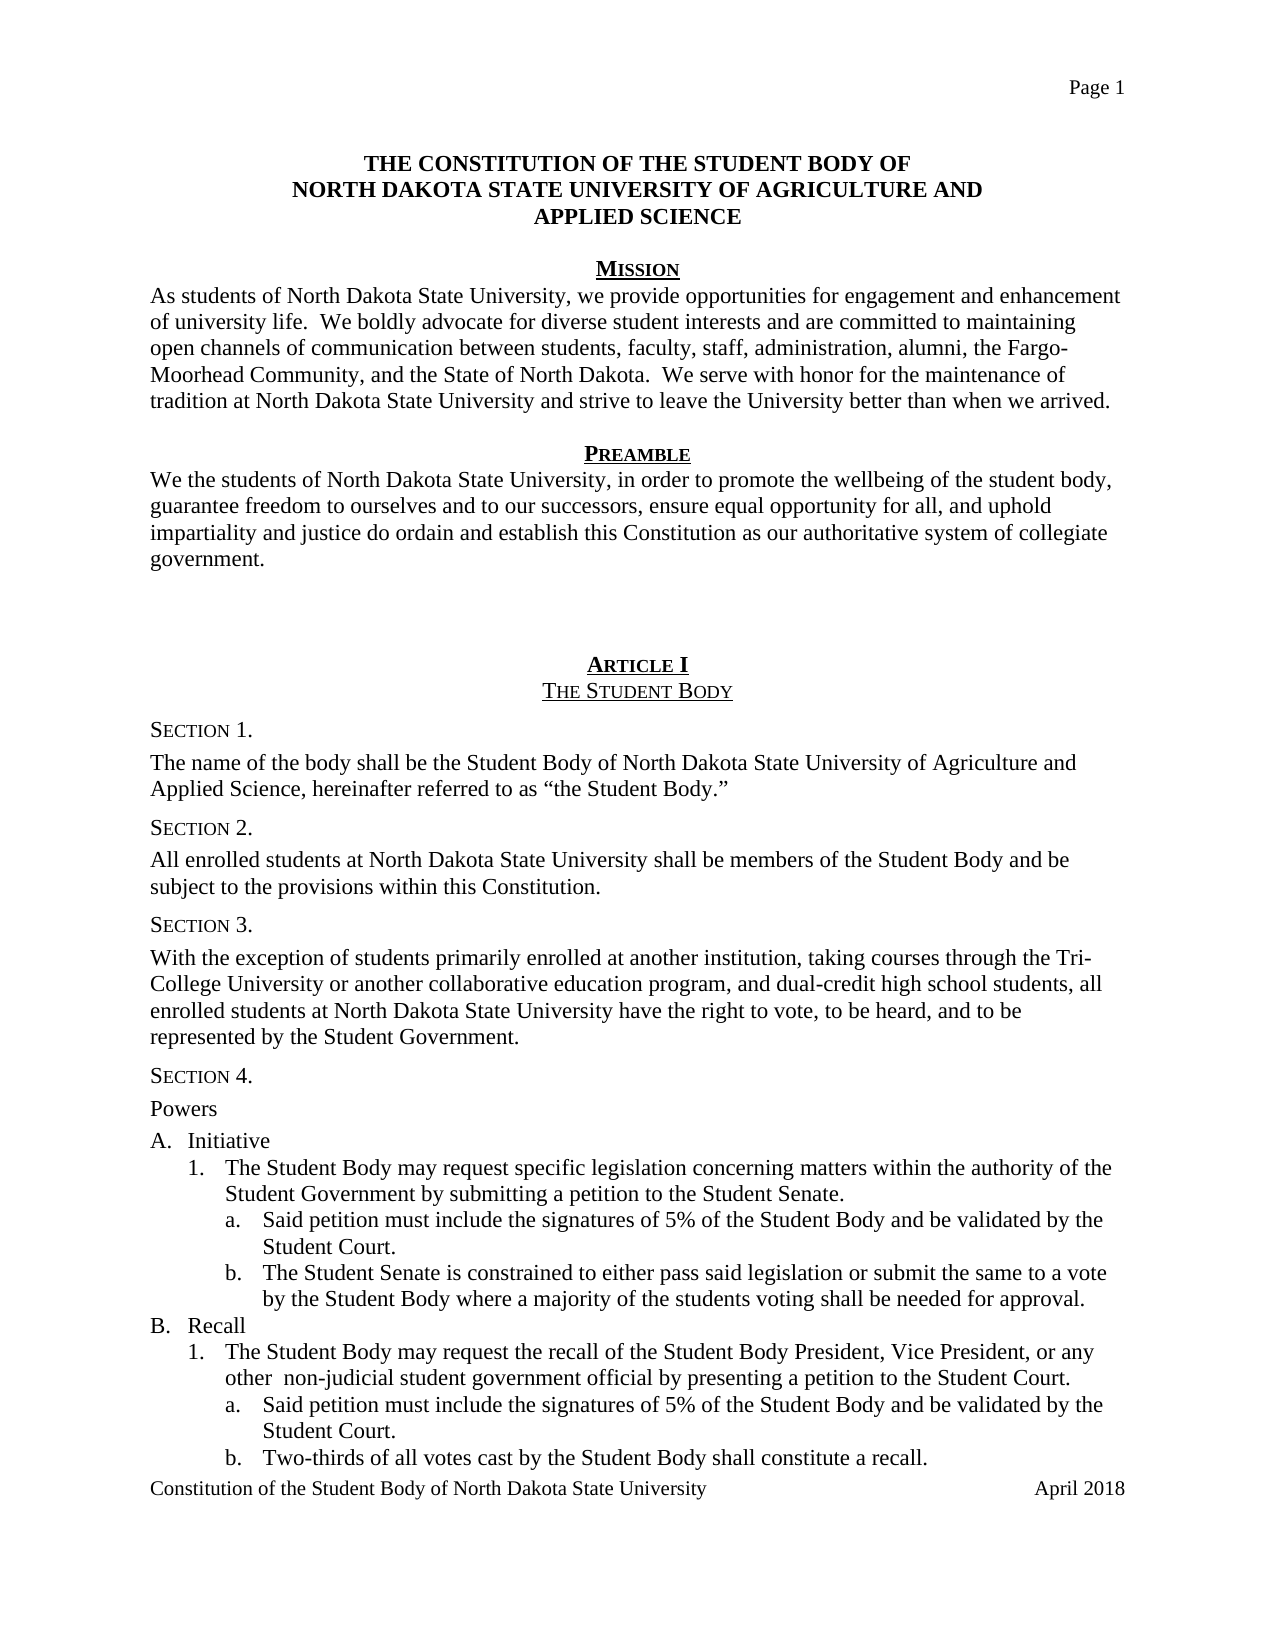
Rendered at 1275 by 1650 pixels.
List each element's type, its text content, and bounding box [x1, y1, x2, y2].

subtitle THE CONSTITUTION OF THE STUDENT BODY OF [150, 150, 1125, 176]
list The Student Body may request specific legislation concerning matters within the authority of the Student Government by submitting a petition to the Student Senate. [187, 1154, 1125, 1206]
text We the students of North Dakota State University, in order to promote the wellbeing of the student body, guarantee freedom to ourselves and to our successors, ensure equal opportunity for all, and uphold impartiality and justice do ordain and establish this Constitution as our authoritative system of collegiate government. [150, 466, 1125, 572]
list Initiative [150, 1127, 1125, 1154]
list Recall [150, 1312, 1125, 1338]
subtitle Article I [150, 651, 1125, 677]
subtitle Mission [150, 255, 1125, 282]
text As students of North Dakota State University, we provide opportunities for engagement and enhancement of university life. We boldly advocate for diverse student interests and are committed to maintaining open channels of communication between students, faculty, staff, administration, alumni, the Fargo-Moorhead Community, and the State of North Dakota. We serve with honor for the maintenance of tradition at North Dakota State University and strive to leave the University better than when we arrived. [150, 282, 1125, 413]
text All enrolled students at North Dakota State University shall be members of the Student Body and be subject to the provisions within this Constitution. [150, 846, 1125, 899]
text With the exception of students primarily enrolled at another institution, taking courses through the Tri-College University or another collaborative education program, and dual-credit high school students, all enrolled students at North Dakota State University have the right to vote, to be heard, and to be represented by the Student Government. [150, 944, 1125, 1049]
list Said petition must include the signatures of 5% of the Student Body and be validated by the Student Court. [225, 1206, 1125, 1259]
text The name of the body shall be the Student Body of North Dakota State University of Agriculture and Applied Science, hereinafter referred to as “the Student Body.” [150, 748, 1125, 801]
list Said petition must include the signatures of 5% of the Student Body and be validated by the Student Court. [225, 1391, 1125, 1443]
subtitle The Student Body [150, 677, 1125, 703]
subtitle Preamble [150, 440, 1125, 466]
subtitle NORTH DAKOTA STATE UNIVERSITY OF AGRICULTURE AND [150, 176, 1125, 203]
subtitle Section 3. [150, 912, 1125, 938]
subtitle APPLIED SCIENCE [150, 203, 1125, 229]
list The Student Body may request the recall of the Student Body President, Vice President, or any other non-judicial student government official by presenting a petition to the Student Court. [187, 1338, 1125, 1391]
subtitle Section 2. [150, 814, 1125, 840]
subtitle Section 1. [150, 716, 1125, 742]
subtitle Section 4. [150, 1062, 1125, 1088]
list The Student Senate is constrained to either pass said legislation or submit the same to a vote by the Student Body where a majority of the students voting shall be needed for approval. [225, 1259, 1125, 1312]
subtitle Powers [150, 1095, 1125, 1121]
list Two-thirds of all votes cast by the Student Body shall constitute a recall. [225, 1443, 1125, 1470]
